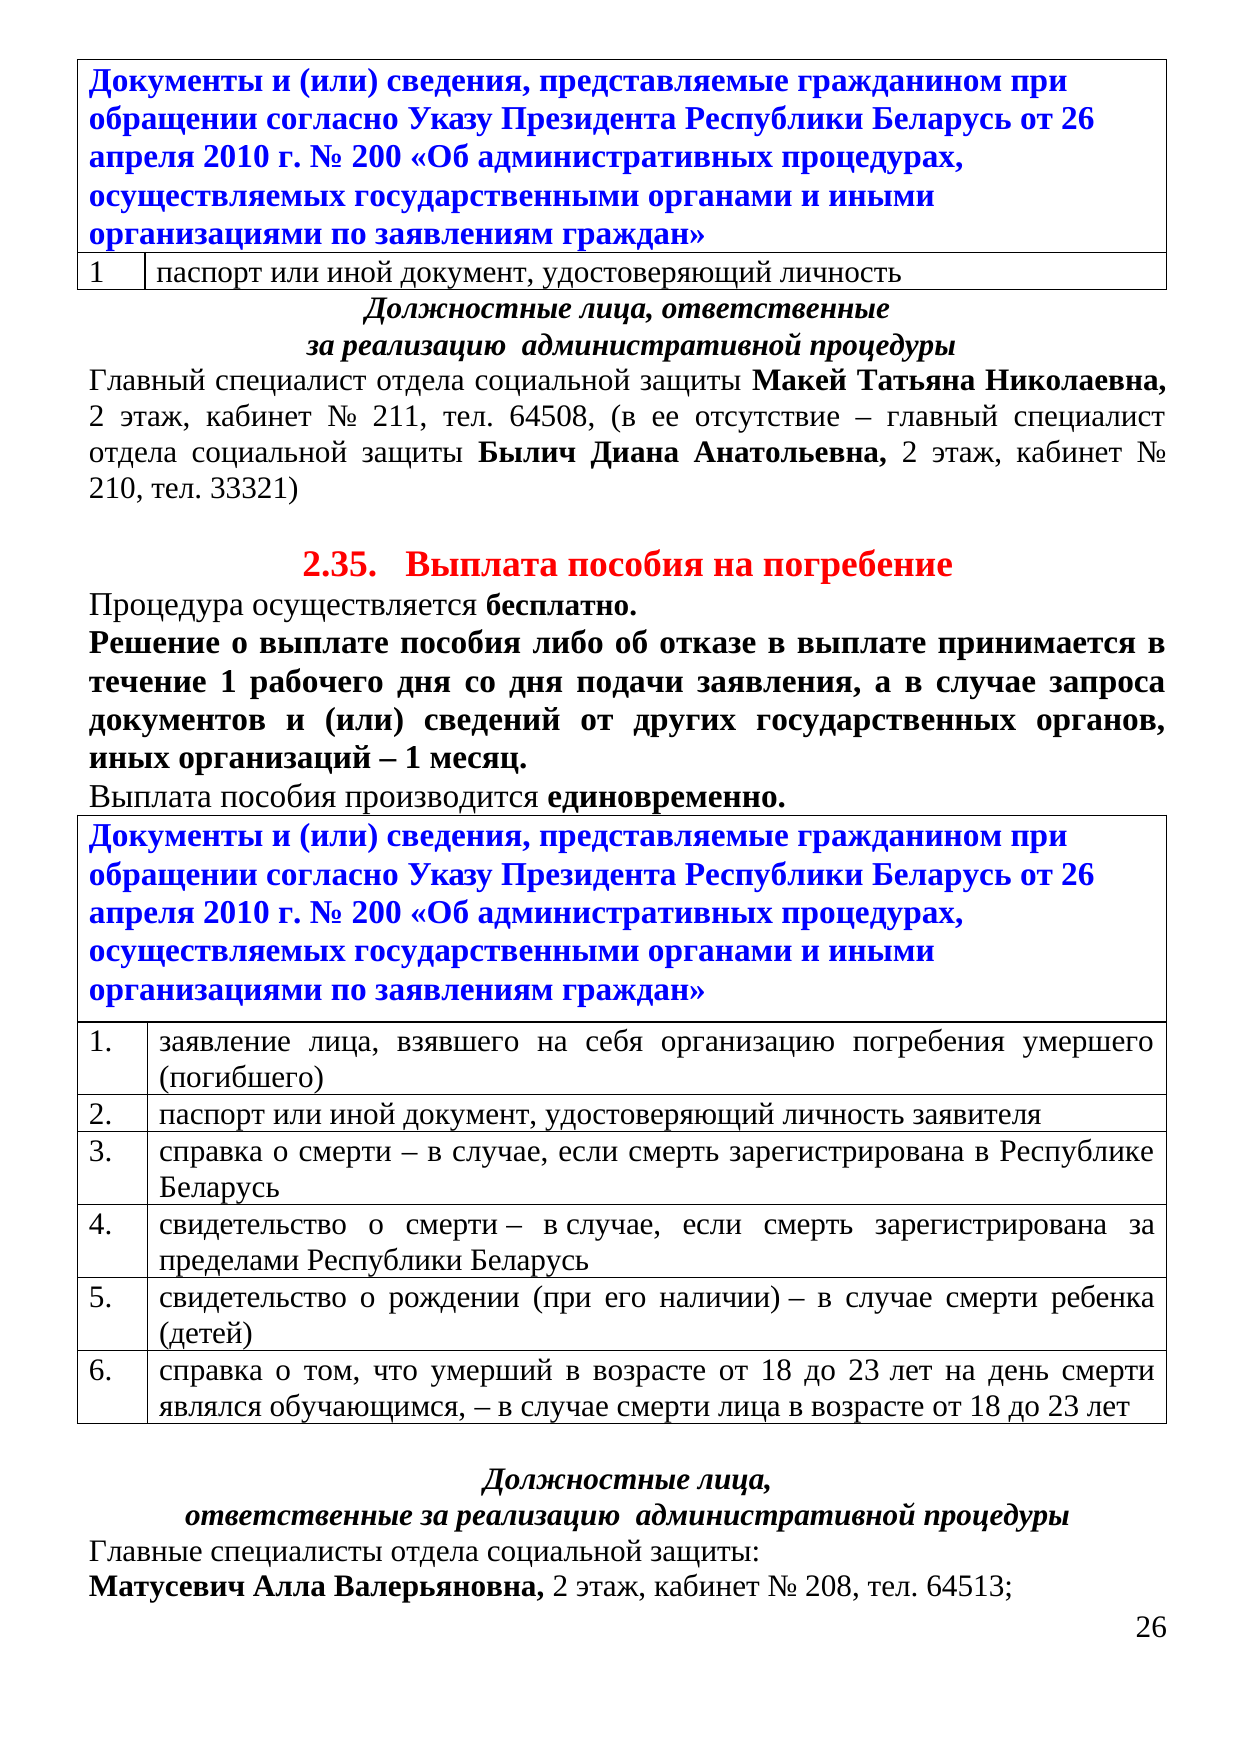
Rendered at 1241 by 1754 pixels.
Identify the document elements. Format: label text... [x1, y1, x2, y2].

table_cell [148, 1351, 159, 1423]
table_cell справка о смерти – в случае, если смерть зарегистрирована в Республике Беларусь [148, 1132, 1166, 1204]
table_cell 1 [78, 253, 144, 289]
text Должностные лица, ответственные [89, 290, 1167, 326]
table_cell заявление лица, взявшего на себя организацию погребения умершего (погибшего) [148, 1023, 1166, 1094]
text 2.35. Выплата пособия на погребение [89, 541, 1167, 584]
table_cell 1. [78, 1023, 147, 1094]
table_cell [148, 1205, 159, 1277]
text Процедура осуществляется бесплатно. [89, 584, 1167, 623]
text Главный специалист отдела социальной защиты Макей Татьяна Николаевна, 2 этаж, кабинет № 211, тел. 64508, (в ее отсутствие – главный специалист отдела социальной защиты Былич Диана Анатольевна, 2 этаж, кабинет № 210, тел. 33321) [89, 362, 1167, 505]
table_cell 3. [78, 1132, 147, 1204]
text Должностные лица, [89, 1460, 1167, 1496]
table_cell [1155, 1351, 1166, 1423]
table_cell 5. [78, 1278, 147, 1350]
text Выплата пособия производится единовременно. [89, 776, 1167, 814]
table_header Документы и (или) сведения, представляемые гражданином при обращении согласно Указу Президента Республики Беларусь от 26 апреля . № 200 «Об административных процедурах, осуществляемых государственными органами и иными организациями по заявлениям граждан» [78, 60, 1166, 252]
text Решение о выплате пособия либо об отказе в выплате принимается в течение 1 рабочего дня со дня подачи заявления, а в случае запроса документов и (или) сведений от других государственных органов, иных организаций – 1 месяц. [89, 623, 1167, 776]
table_cell 6. [78, 1351, 147, 1423]
table_cell паспорт или иной документ, удостоверяющий личность [146, 253, 1166, 289]
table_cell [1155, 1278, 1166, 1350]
table_cell паспорт или иной документ, удостоверяющий личность заявителя [148, 1095, 1166, 1131]
table_header Документы и (или) сведения, представляемые гражданином при обращении согласно Указу Президента Республики Беларусь от 26 апреля . № 200 «Об административных процедурах, осуществляемых государственными органами и иными организациями по заявлениям граждан» [78, 816, 1166, 1021]
table_cell 2. [78, 1095, 147, 1131]
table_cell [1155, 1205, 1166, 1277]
text за реализацию административной процедуры [89, 326, 1167, 362]
table_cell 4. [78, 1205, 147, 1277]
text Матусевич Алла Валерьяновна, 2 этаж, кабинет № 208, тел. 64513; [89, 1568, 1167, 1604]
text Главные специалисты отдела социальной защиты: [89, 1532, 1167, 1568]
text ответственные за реализацию административной процедуры [89, 1496, 1167, 1532]
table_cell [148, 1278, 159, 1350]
